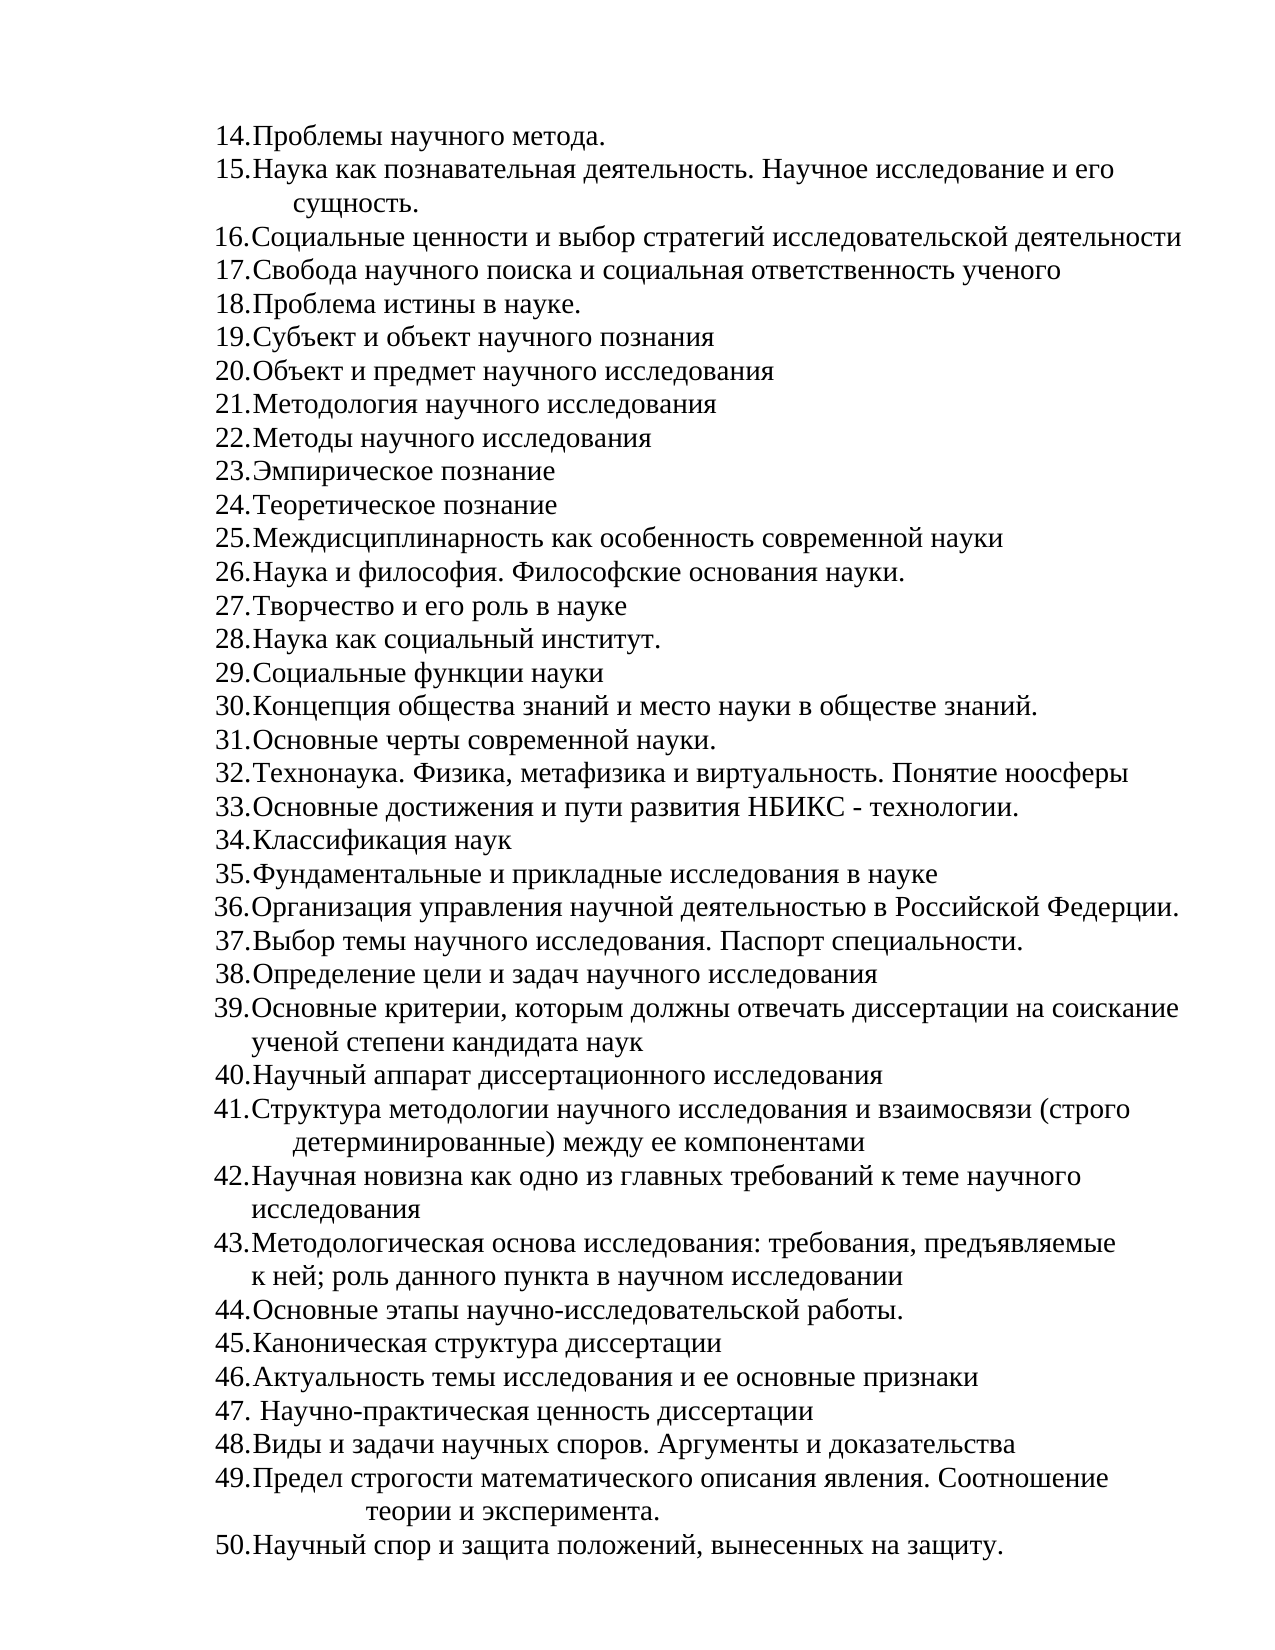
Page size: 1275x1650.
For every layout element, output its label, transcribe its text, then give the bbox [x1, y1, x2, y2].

list Организация управления научной деятельностью в Российской Федерции. [213, 889, 1186, 923]
list Наука как социальный институт. [215, 621, 1186, 655]
list Основные достижения и пути развития НБИКС - технологии. [215, 789, 1186, 822]
list Каноническая структура диссертации [215, 1326, 1186, 1359]
list Фундаментальные и прикладные исследования в науке [215, 856, 1186, 889]
list Проблемы научного метода. [215, 118, 1186, 152]
list Концепция общества знаний и место науки в обществе знаний. [215, 688, 1186, 722]
list Наука и философия. Философские основания науки. [215, 554, 1186, 588]
list Структура методологии научного исследования и взаимосвязи (строго [213, 1091, 1186, 1124]
list Объект и предмет научного исследования [215, 353, 1186, 386]
list Основные критерии, которым должны отвечать диссертации на соискание ученой степени кандидата наук [213, 990, 1186, 1057]
list Научный аппарат диссертационного исследования [215, 1057, 1186, 1091]
list Основные этапы научно-исследовательской работы. [215, 1292, 1186, 1326]
list Научный спор и защита положений, вынесенных на защиту. [215, 1527, 1186, 1560]
list Междисциплинарность как особенность современной науки [215, 521, 1186, 554]
list Актуальность темы исследования и ее основные признаки [215, 1359, 1186, 1393]
list Проблема истины в науке. [215, 286, 1186, 319]
list Основные черты современной науки. [215, 722, 1186, 755]
list Творчество и его роль в науке [215, 588, 1186, 621]
list Технонаука. Физика, метафизика и виртуальность. Понятие ноосферы [215, 755, 1186, 789]
list Методологическая основа исследования: требования, предъявляемые к ней; роль данного пункта в научном исследовании [213, 1225, 1186, 1292]
list Предел строгости математического описания явления. Соотношение [215, 1460, 1186, 1493]
text сущность. [251, 185, 1186, 219]
list Теоретическое познание [215, 487, 1186, 521]
list Научная новизна как одно из главных требований к теме научного исследования [213, 1158, 1186, 1225]
list Выбор темы научного исследования. Паспорт специальности. [215, 923, 1186, 957]
text детерминированные) между ее компонентами [251, 1124, 1186, 1158]
list Методология научного исследования [215, 386, 1186, 420]
list Виды и задачи научных споров. Аргументы и доказательства [215, 1426, 1186, 1460]
list Социальные функции науки [215, 655, 1186, 688]
list Наука как познавательная деятельность. Научное исследование и его [215, 152, 1186, 185]
list Свобода научного поиска и социальная ответственность ученого [215, 252, 1186, 286]
list Классификация наук [215, 822, 1186, 856]
list Научно-практическая ценность диссертации [215, 1393, 1186, 1426]
list Методы научного исследования [215, 420, 1186, 453]
list Эмпирическое познание [215, 453, 1186, 487]
list Субъект и объект научного познания [215, 319, 1186, 353]
list Социальные ценности и выбор стратегий исследовательской деятельности [213, 219, 1186, 252]
text теории и эксперимента. [251, 1493, 1186, 1527]
list Определение цели и задач научного исследования [215, 957, 1186, 990]
